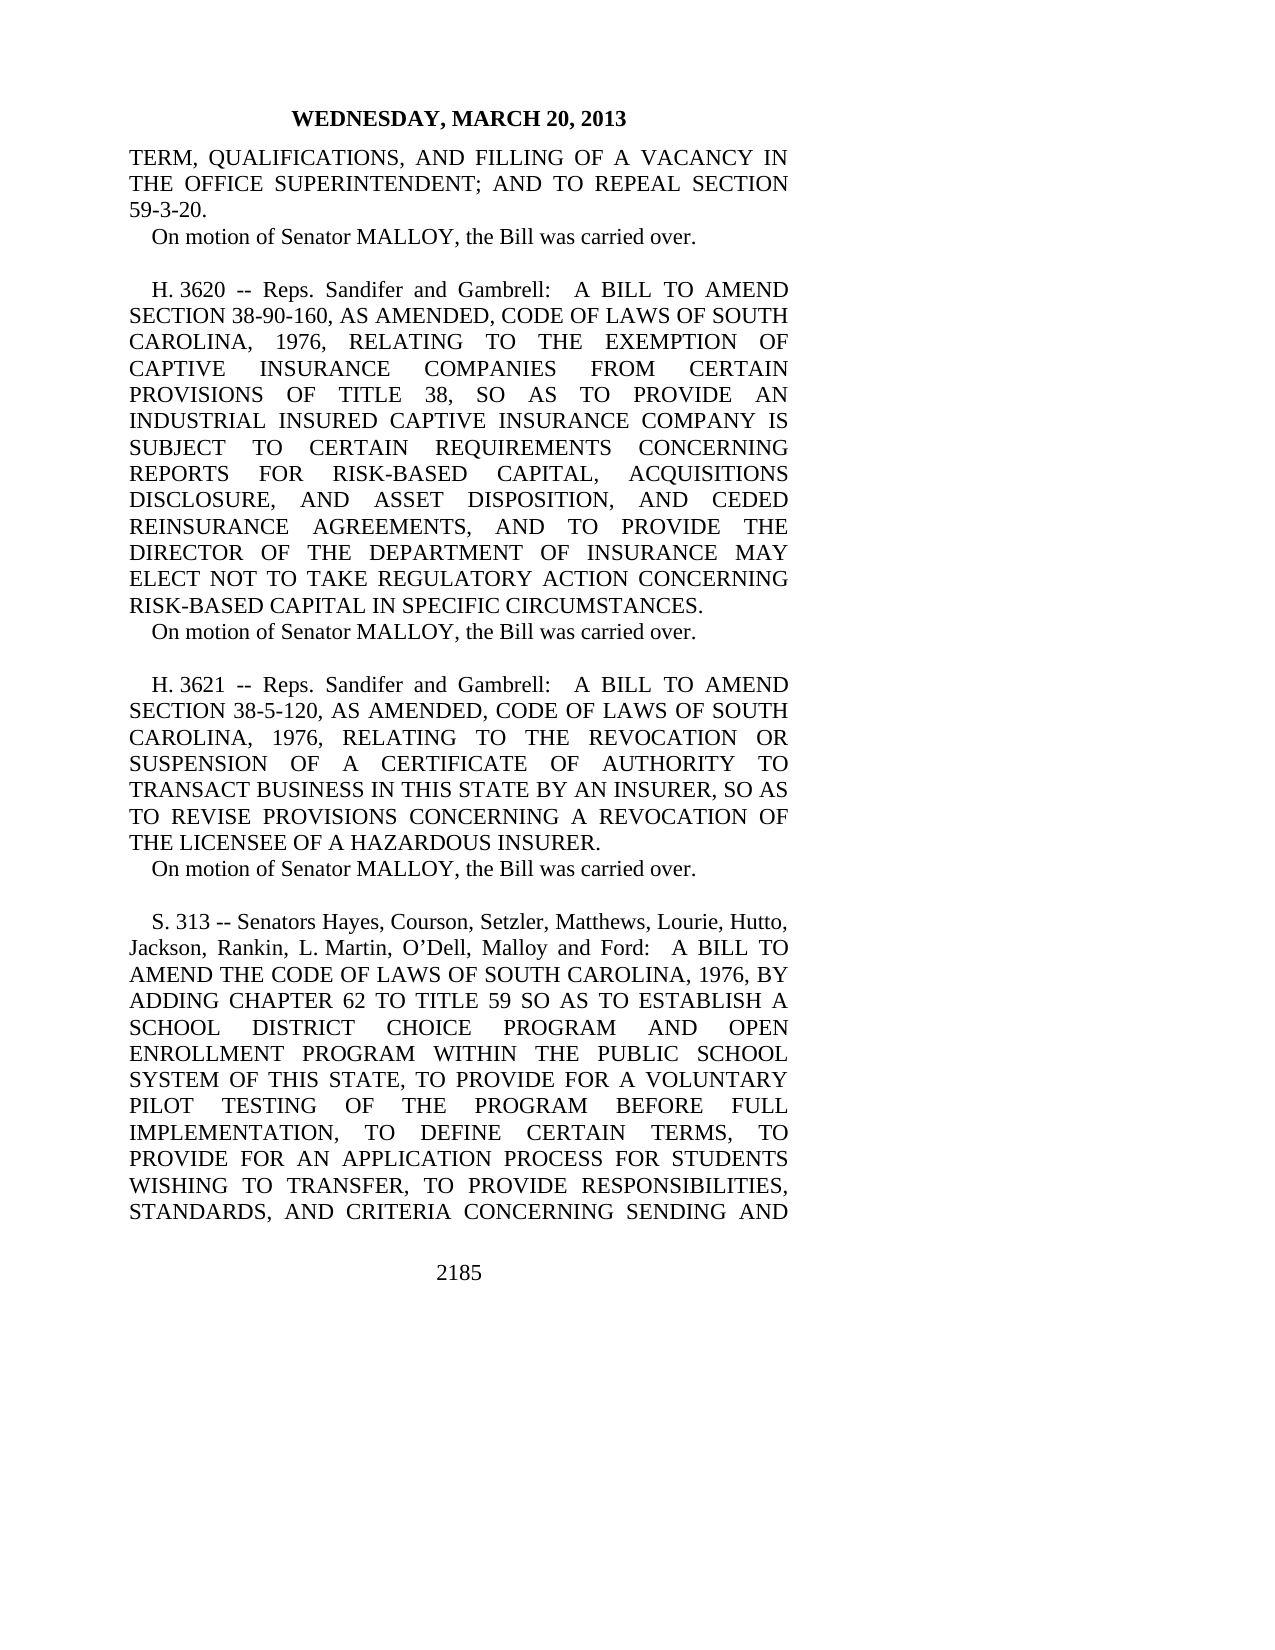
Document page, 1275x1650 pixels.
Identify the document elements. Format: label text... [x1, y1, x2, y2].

text On motion of Senator MALLOY, the Bill was carried over. [129, 223, 789, 249]
text H. 3620 -- Reps. Sandifer and Gambrell: A BILL TO AMEND SECTION 38-90-160, AS AMENDED, CODE OF LAWS OF SOUTH CAROLINA, 1976, RELATING TO THE EXEMPTION OF CAPTIVE INSURANCE COMPANIES FROM CERTAIN PROVISIONS OF TITLE 38, SO AS TO PROVIDE AN INDUSTRIAL INSURED CAPTIVE INSURANCE COMPANY IS SUBJECT TO CERTAIN REQUIREMENTS CONCERNING REPORTS FOR RISK-BASED CAPITAL, ACQUISITIONS DISCLOSURE, AND ASSET DISPOSITION, AND CEDED REINSURANCE AGREEMENTS, AND TO PROVIDE THE DIRECTOR OF THE DEPARTMENT OF INSURANCE MAY ELECT NOT TO TAKE REGULATORY ACTION CONCERNING RISK-BASED CAPITAL IN SPECIFIC CIRCUMSTANCES. [129, 276, 789, 618]
text On motion of Senator MALLOY, the Bill was carried over. [129, 618, 789, 644]
text On motion of Senator MALLOY, the Bill was carried over. [129, 855, 789, 882]
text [129, 908, 789, 1224]
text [129, 144, 789, 223]
text H. 3621 -- Reps. Sandifer and Gambrell: A BILL TO AMEND SECTION 38-5-120, AS AMENDED, CODE OF LAWS OF SOUTH CAROLINA, 1976, RELATING TO THE REVOCATION OR SUSPENSION OF A CERTIFICATE OF AUTHORITY TO TRANSACT BUSINESS IN THIS STATE BY AN INSURER, SO AS TO REVISE PROVISIONS CONCERNING A REVOCATION OF THE LICENSEE OF A HAZARDOUS INSURER. [129, 671, 789, 855]
